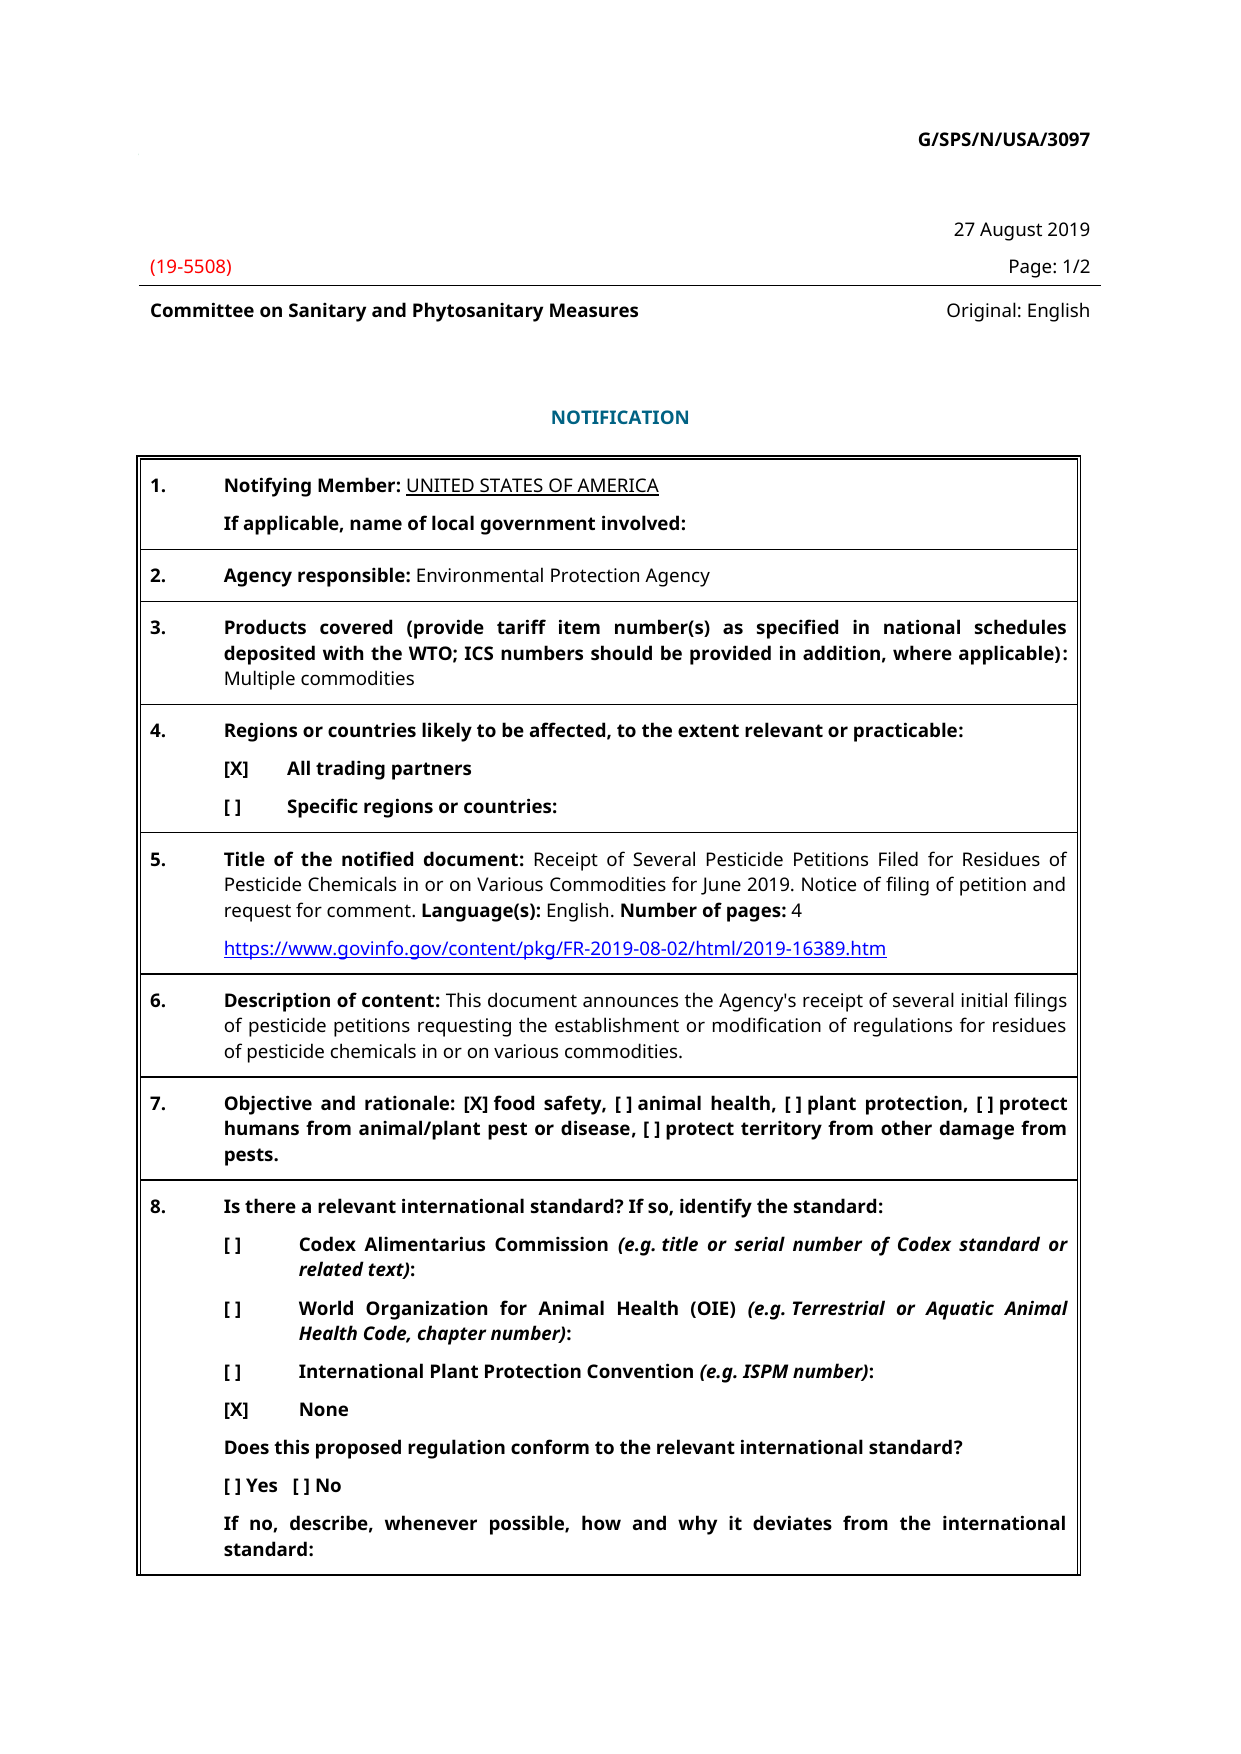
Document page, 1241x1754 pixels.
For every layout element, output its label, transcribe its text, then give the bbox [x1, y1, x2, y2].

table_cell Description of content: This document announces the Agency's receipt of several initial filings of pesticide petitions requesting the establishment or modification of regulations for residues of pesticide chemicals in or on various commodities. [212, 975, 1077, 1076]
table_cell 4. [141, 705, 212, 832]
table_cell 2. [141, 550, 212, 601]
table_cell Agency responsible: Environmental Protection Agency [212, 550, 1077, 601]
table_cell 5. [141, 833, 212, 973]
table_cell Regions or countries likely to be affected, to the extent relevant or practicable: [X] All trading partners [ ] Specific regions or countries: [212, 705, 1077, 832]
table_cell 8. [141, 1181, 212, 1574]
table_cell Title of the notified document: Receipt of Several Pesticide Petitions Filed for Residues of Pesticide Chemicals in or on Various Commodities for June 2019. Notice of filing of petition and request for comment. Language(s): English. Number of pages: 4 https://www.govinfo.gov/content/pkg/FR-2019-08-02/html/2019-16389.htm [212, 833, 1077, 973]
table_header Notifying Member: United States of America If applicable, name of local government involved: [212, 460, 1077, 548]
table_header 1. [141, 460, 212, 548]
table_cell 6. [141, 975, 212, 1076]
title NOTIFICATION [150, 405, 1090, 430]
table_cell Objective and rationale: [X] food safety, [ ] animal health, [ ] plant protection, [ ] protect humans from animal/plant pest or disease, [ ] protect territory from other damage from pests. [212, 1078, 1077, 1179]
table_cell Is there a relevant international standard? If so, identify the standard: [ ] Codex Alimentarius Commission (e.g. title or serial number of Codex standard or related text): [ ] World Organization for Animal Health (OIE) (e.g. Terrestrial or Aquatic Animal Health Code, chapter number): [ ] International Plant Protection Convention (e.g. ISPM number): [X] None Does this proposed regulation conform to the relevant international standard? [ ] Yes [ ] No If no, describe, whenever possible, how and why it deviates from the international standard: [212, 1181, 1077, 1574]
table_cell Products covered (provide tariff item number(s) as specified in national schedules deposited with the WTO; ICS numbers should be provided in addition, where applicable): Multiple commodities [212, 602, 1077, 704]
table_cell 3. [141, 602, 212, 704]
table_cell 7. [141, 1078, 212, 1179]
